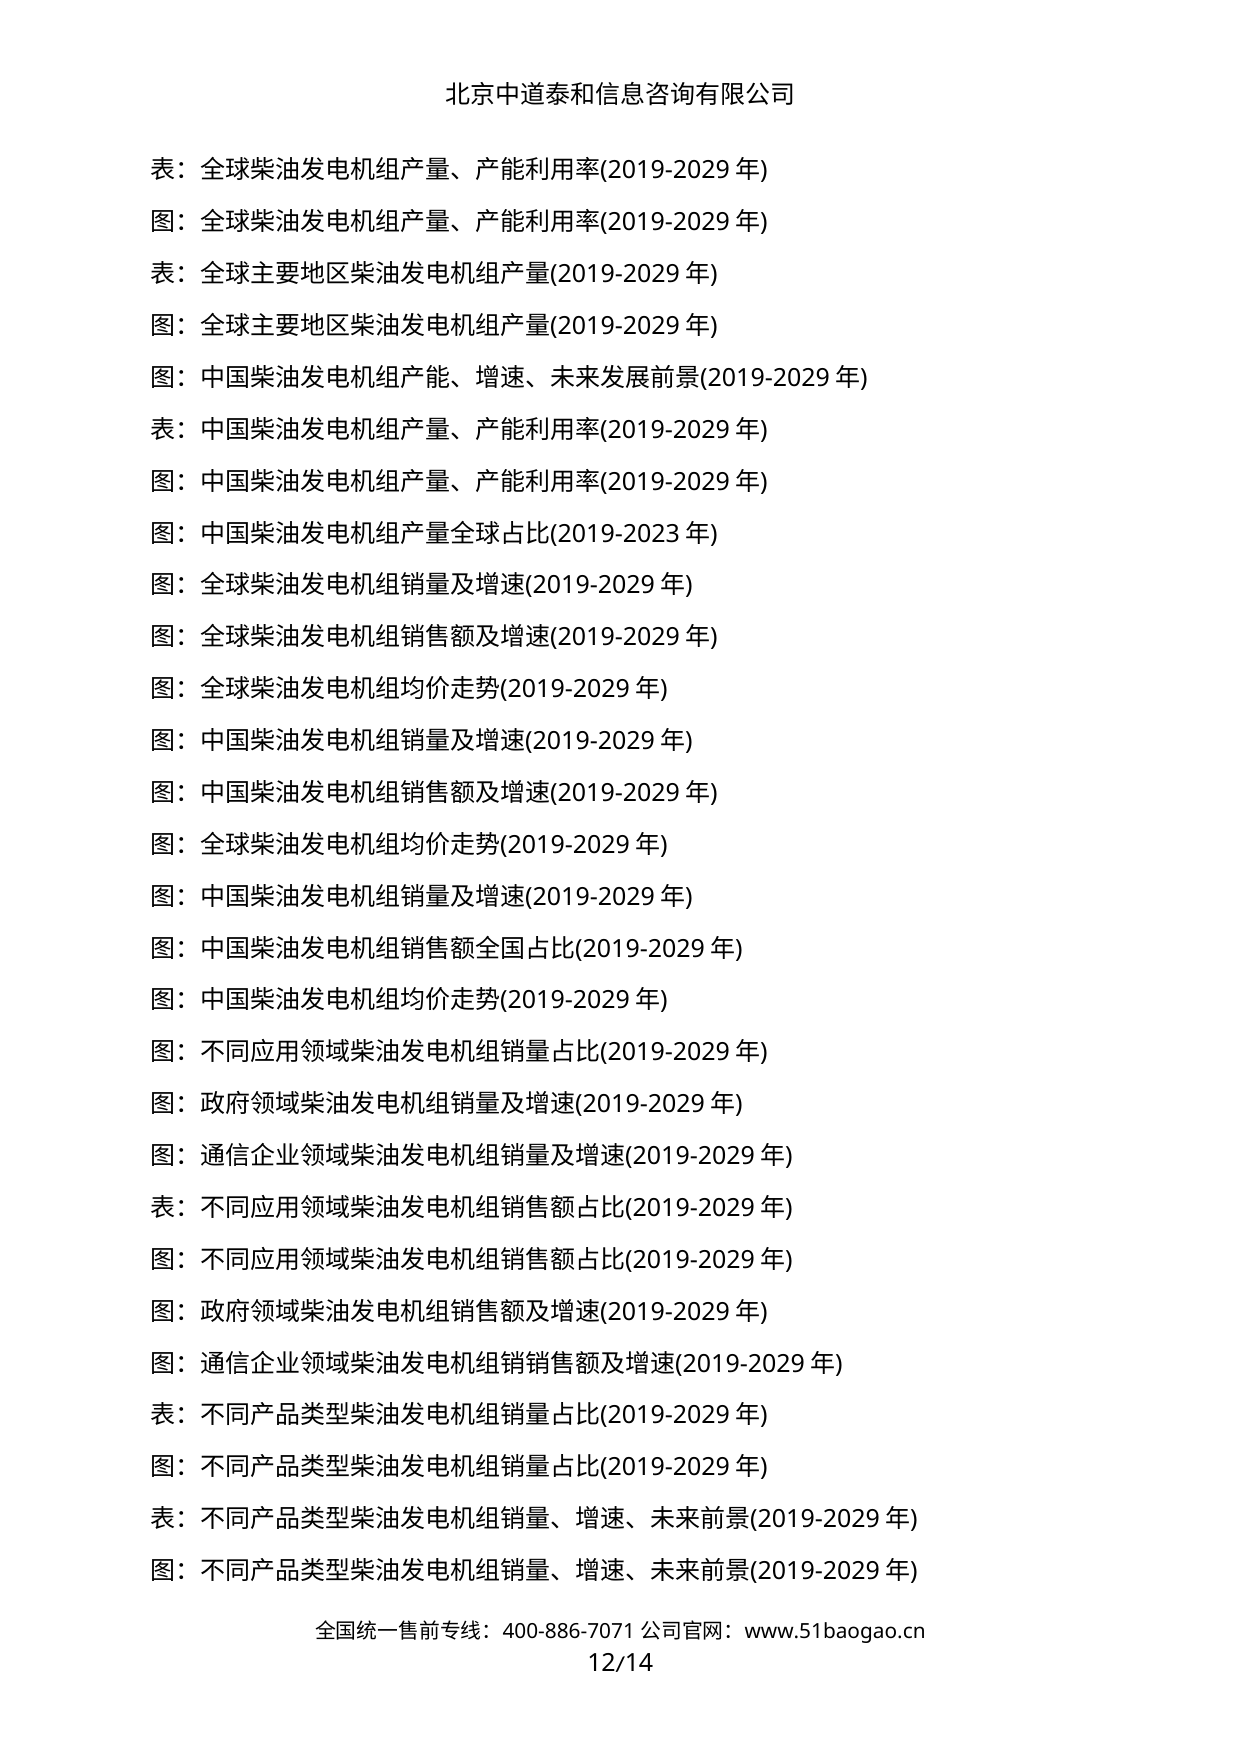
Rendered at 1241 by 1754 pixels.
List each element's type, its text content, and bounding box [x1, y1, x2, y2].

text 图：全球主要地区柴油发电机组产量(2019-2029年) [150, 306, 1090, 342]
text 图：中国柴油发电机组产能、增速、未来发展前景(2019-2029年) [150, 357, 1090, 394]
text 表：中国柴油发电机组产量、产能利用率(2019-2029年) [150, 409, 1090, 446]
text 表：全球主要地区柴油发电机组产量(2019-2029年) [150, 254, 1090, 290]
text 图：中国柴油发电机组销售额及增速(2019-2029年) [150, 772, 1090, 809]
text 图：中国柴油发电机组产量全球占比(2019-2023年) [150, 513, 1090, 549]
text 图：全球柴油发电机组均价走势(2019-2029年) [150, 669, 1090, 705]
text 图：全球柴油发电机组产量、产能利用率(2019-2029年) [150, 202, 1090, 238]
text 图：通信企业领域柴油发电机组销量及增速(2019-2029年) [150, 1136, 1090, 1172]
text 图：全球柴油发电机组销售额及增速(2019-2029年) [150, 617, 1090, 653]
text 图：中国柴油发电机组销量及增速(2019-2029年) [150, 876, 1090, 912]
text 图：政府领域柴油发电机组销量及增速(2019-2029年) [150, 1084, 1090, 1120]
text 图：中国柴油发电机组产量、产能利用率(2019-2029年) [150, 461, 1090, 497]
text 表：不同产品类型柴油发电机组销量、增速、未来前景(2019-2029年) [150, 1499, 1090, 1535]
text 图：全球柴油发电机组均价走势(2019-2029年) [150, 824, 1090, 861]
text 图：政府领域柴油发电机组销售额及增速(2019-2029年) [150, 1291, 1090, 1327]
text 图：全球柴油发电机组销量及增速(2019-2029年) [150, 565, 1090, 601]
text 图：不同产品类型柴油发电机组销量占比(2019-2029年) [150, 1447, 1090, 1483]
text 表：不同产品类型柴油发电机组销量占比(2019-2029年) [150, 1395, 1090, 1431]
text 图：不同产品类型柴油发电机组销量、增速、未来前景(2019-2029年) [150, 1551, 1090, 1587]
text 图：通信企业领域柴油发电机组销销售额及增速(2019-2029年) [150, 1343, 1090, 1379]
text 图：不同应用领域柴油发电机组销量占比(2019-2029年) [150, 1032, 1090, 1068]
text 图：不同应用领域柴油发电机组销售额占比(2019-2029年) [150, 1239, 1090, 1276]
text 表：全球柴油发电机组产量、产能利用率(2019-2029年) [150, 150, 1090, 186]
text 图：中国柴油发电机组销量及增速(2019-2029年) [150, 721, 1090, 757]
text 图：中国柴油发电机组销售额全国占比(2019-2029年) [150, 928, 1090, 964]
text 表：不同应用领域柴油发电机组销售额占比(2019-2029年) [150, 1187, 1090, 1224]
text 图：中国柴油发电机组均价走势(2019-2029年) [150, 980, 1090, 1016]
